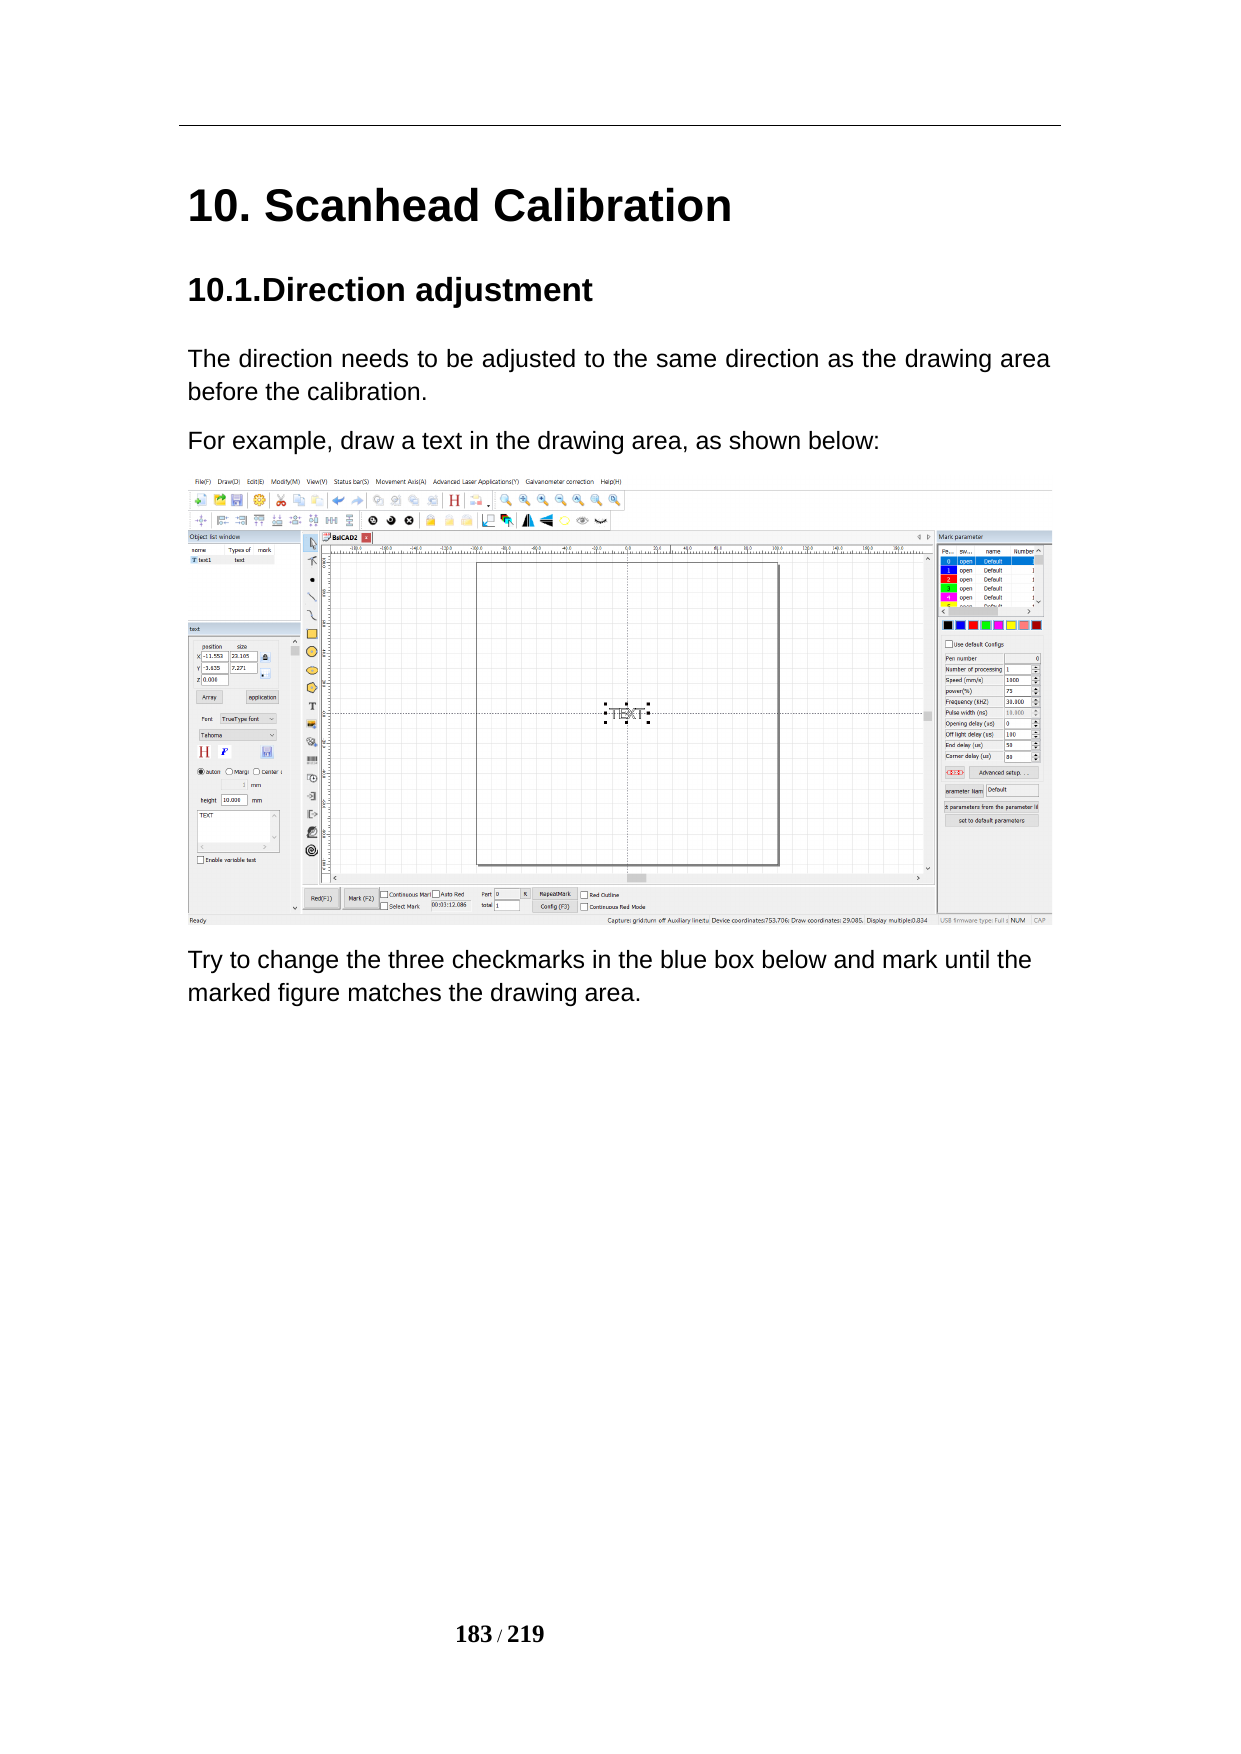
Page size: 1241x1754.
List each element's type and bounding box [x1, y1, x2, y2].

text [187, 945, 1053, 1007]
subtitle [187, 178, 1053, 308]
picture [188, 475, 1053, 925]
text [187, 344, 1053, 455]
